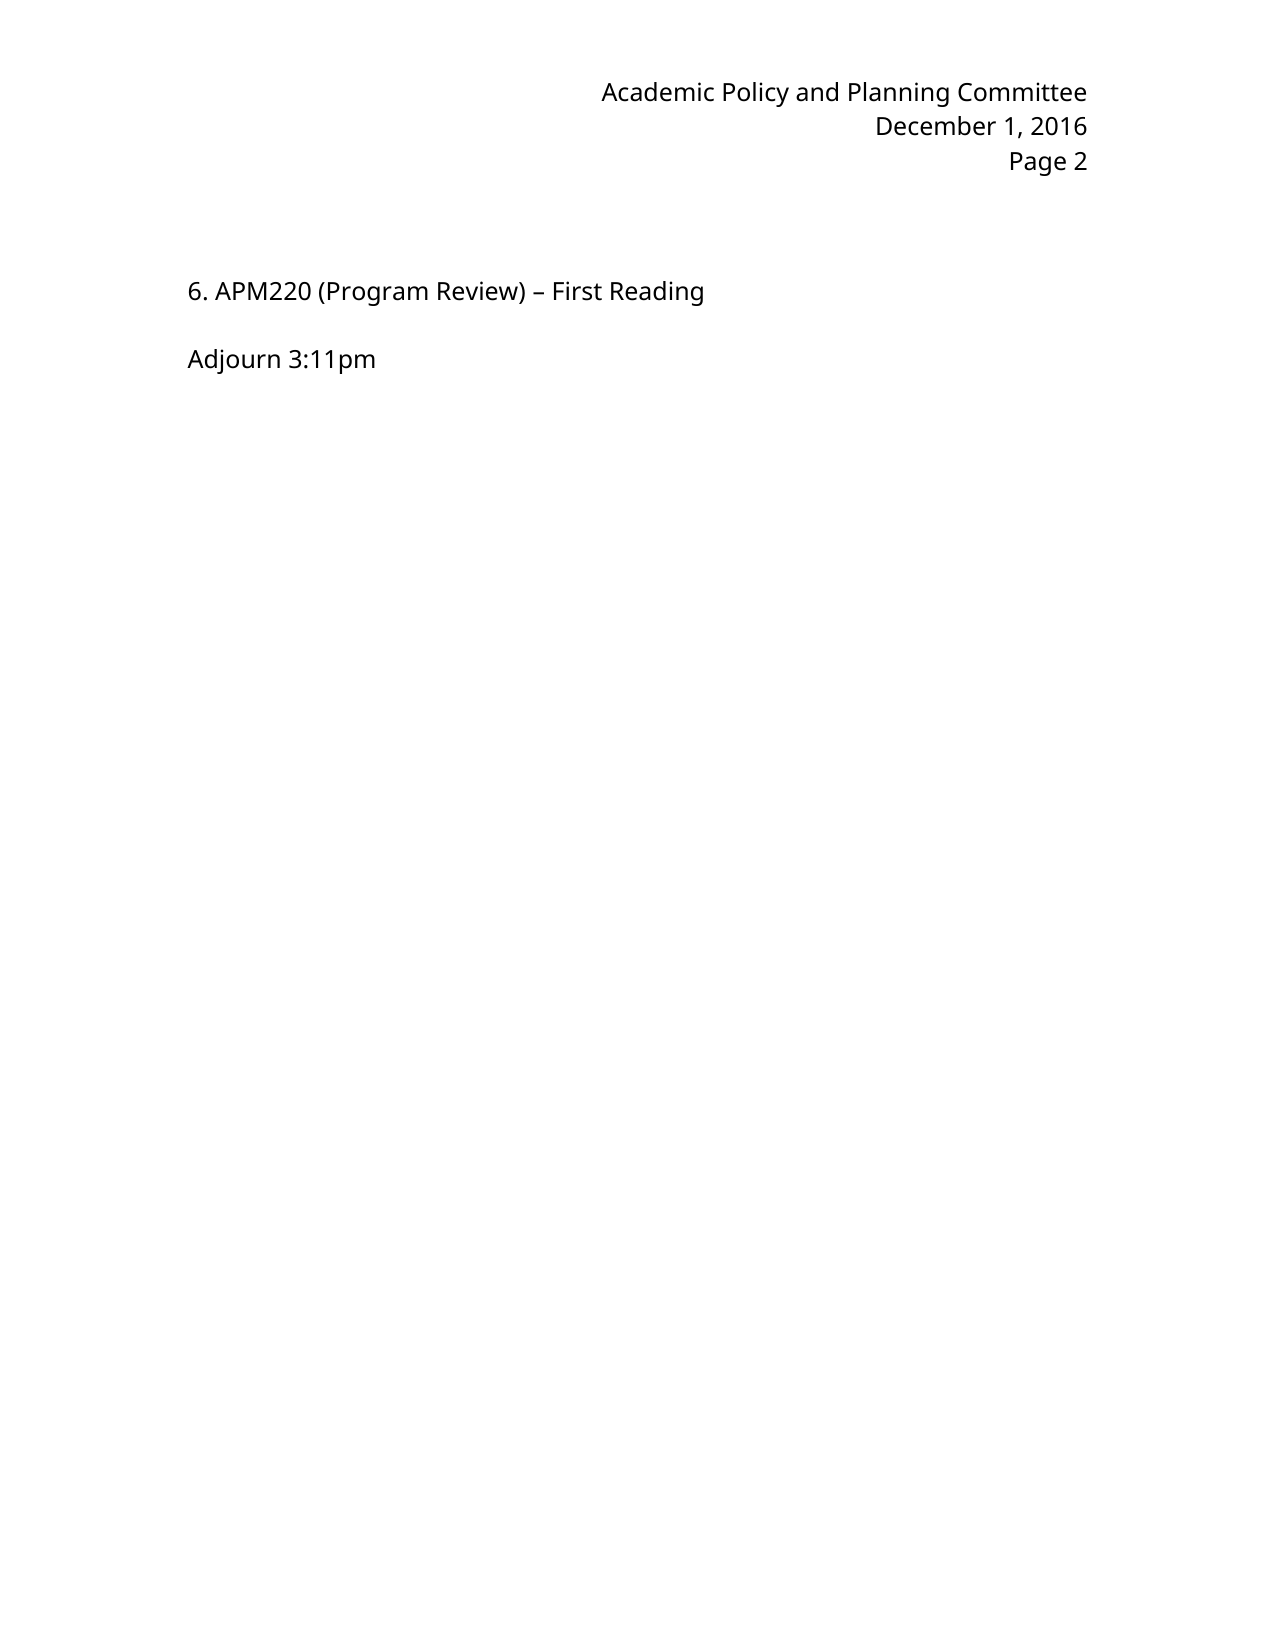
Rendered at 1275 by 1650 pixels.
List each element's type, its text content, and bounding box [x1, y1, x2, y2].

text 6. APM220 (Program Review) – First Reading [202, 274, 1087, 308]
text Adjourn 3:11pm [187, 342, 1087, 376]
